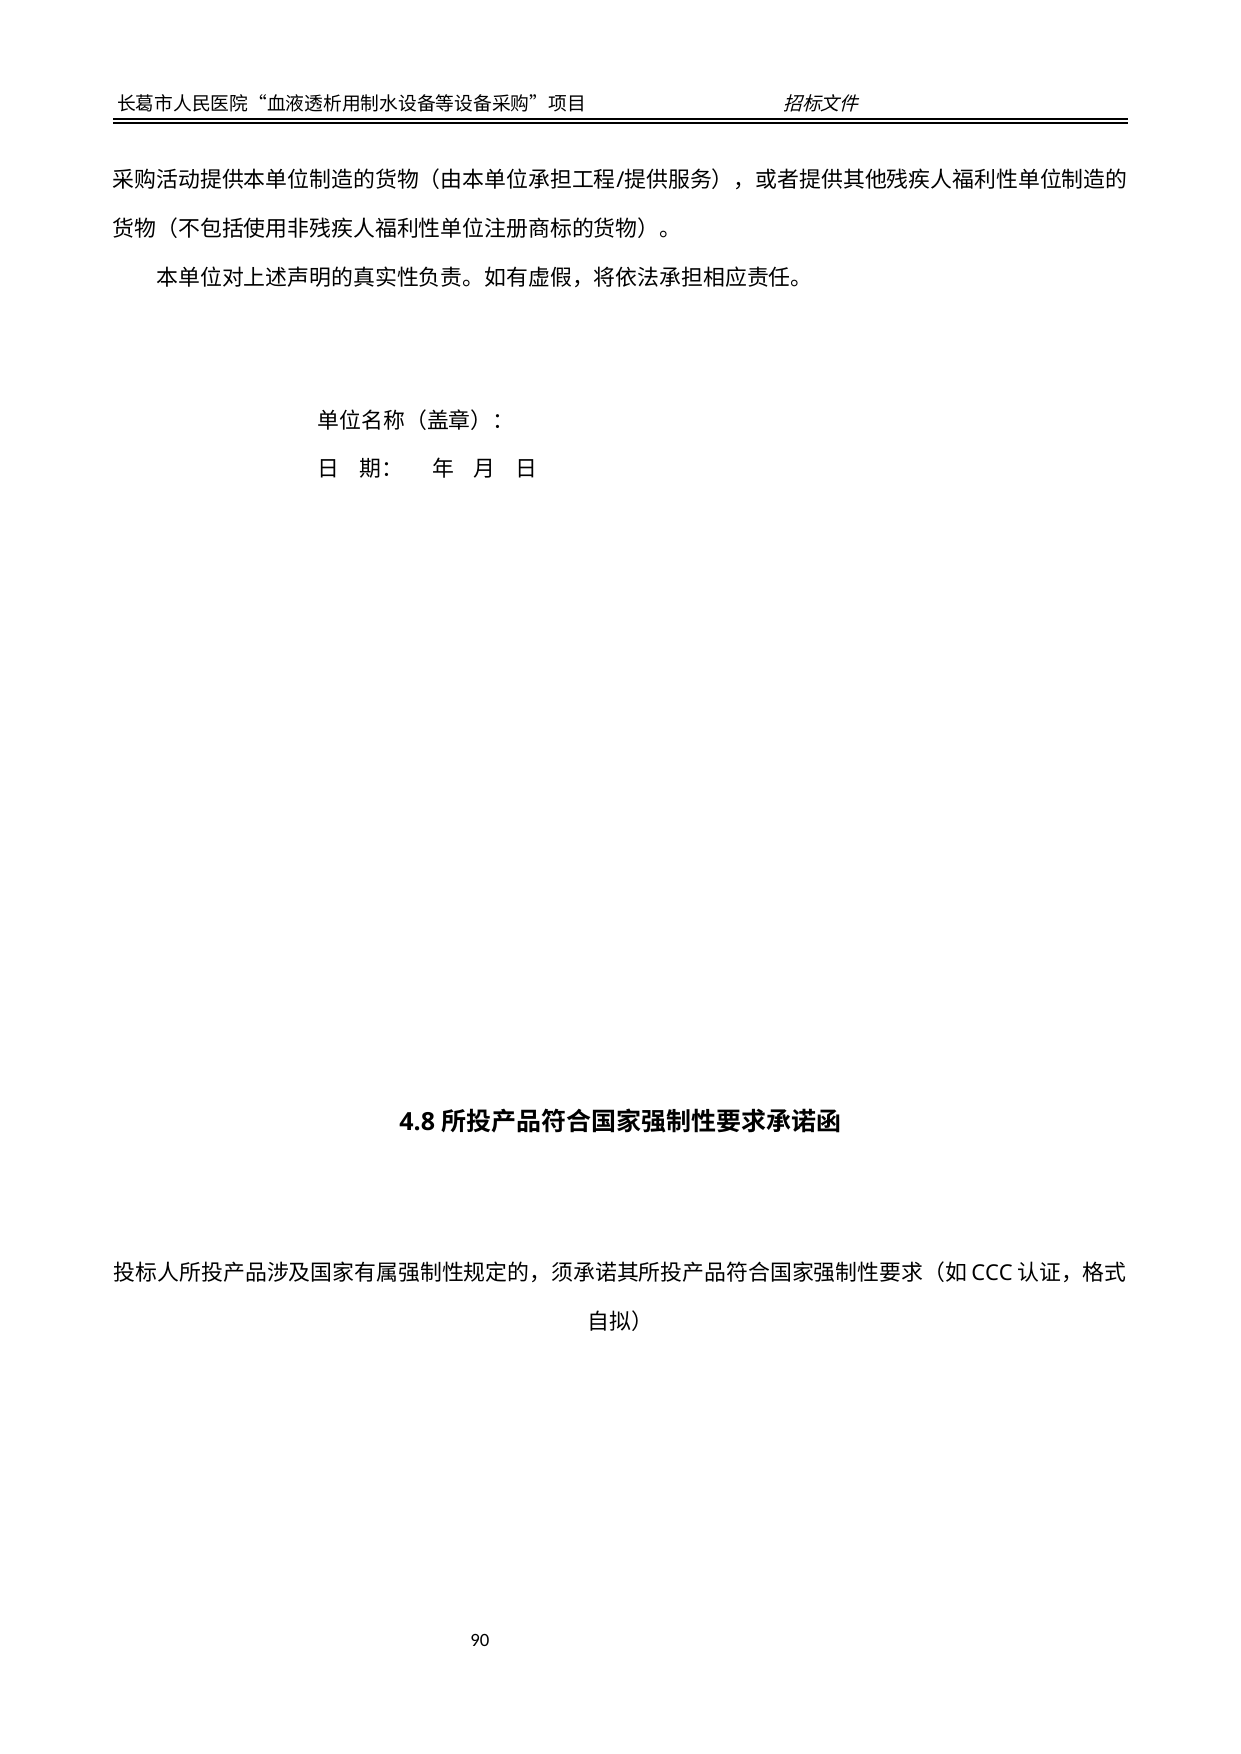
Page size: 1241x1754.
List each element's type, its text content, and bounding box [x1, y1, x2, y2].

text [112, 162, 1128, 243]
text 本单位对上述声明的真实性负责。如有虚假，将依法承担相应责任。 [112, 259, 1128, 292]
text 日 期： 年 月 日 [112, 451, 1128, 483]
text 单位名称（盖章）： [112, 402, 1128, 435]
text 投标人所投产品涉及国家有属强制性规定的，须承诺其所投产品符合国家强制性要求（如CCC认证，格式自拟） [112, 1255, 1128, 1336]
text 4.8 所投产品符合国家强制性要求承诺函 [112, 1087, 1128, 1152]
